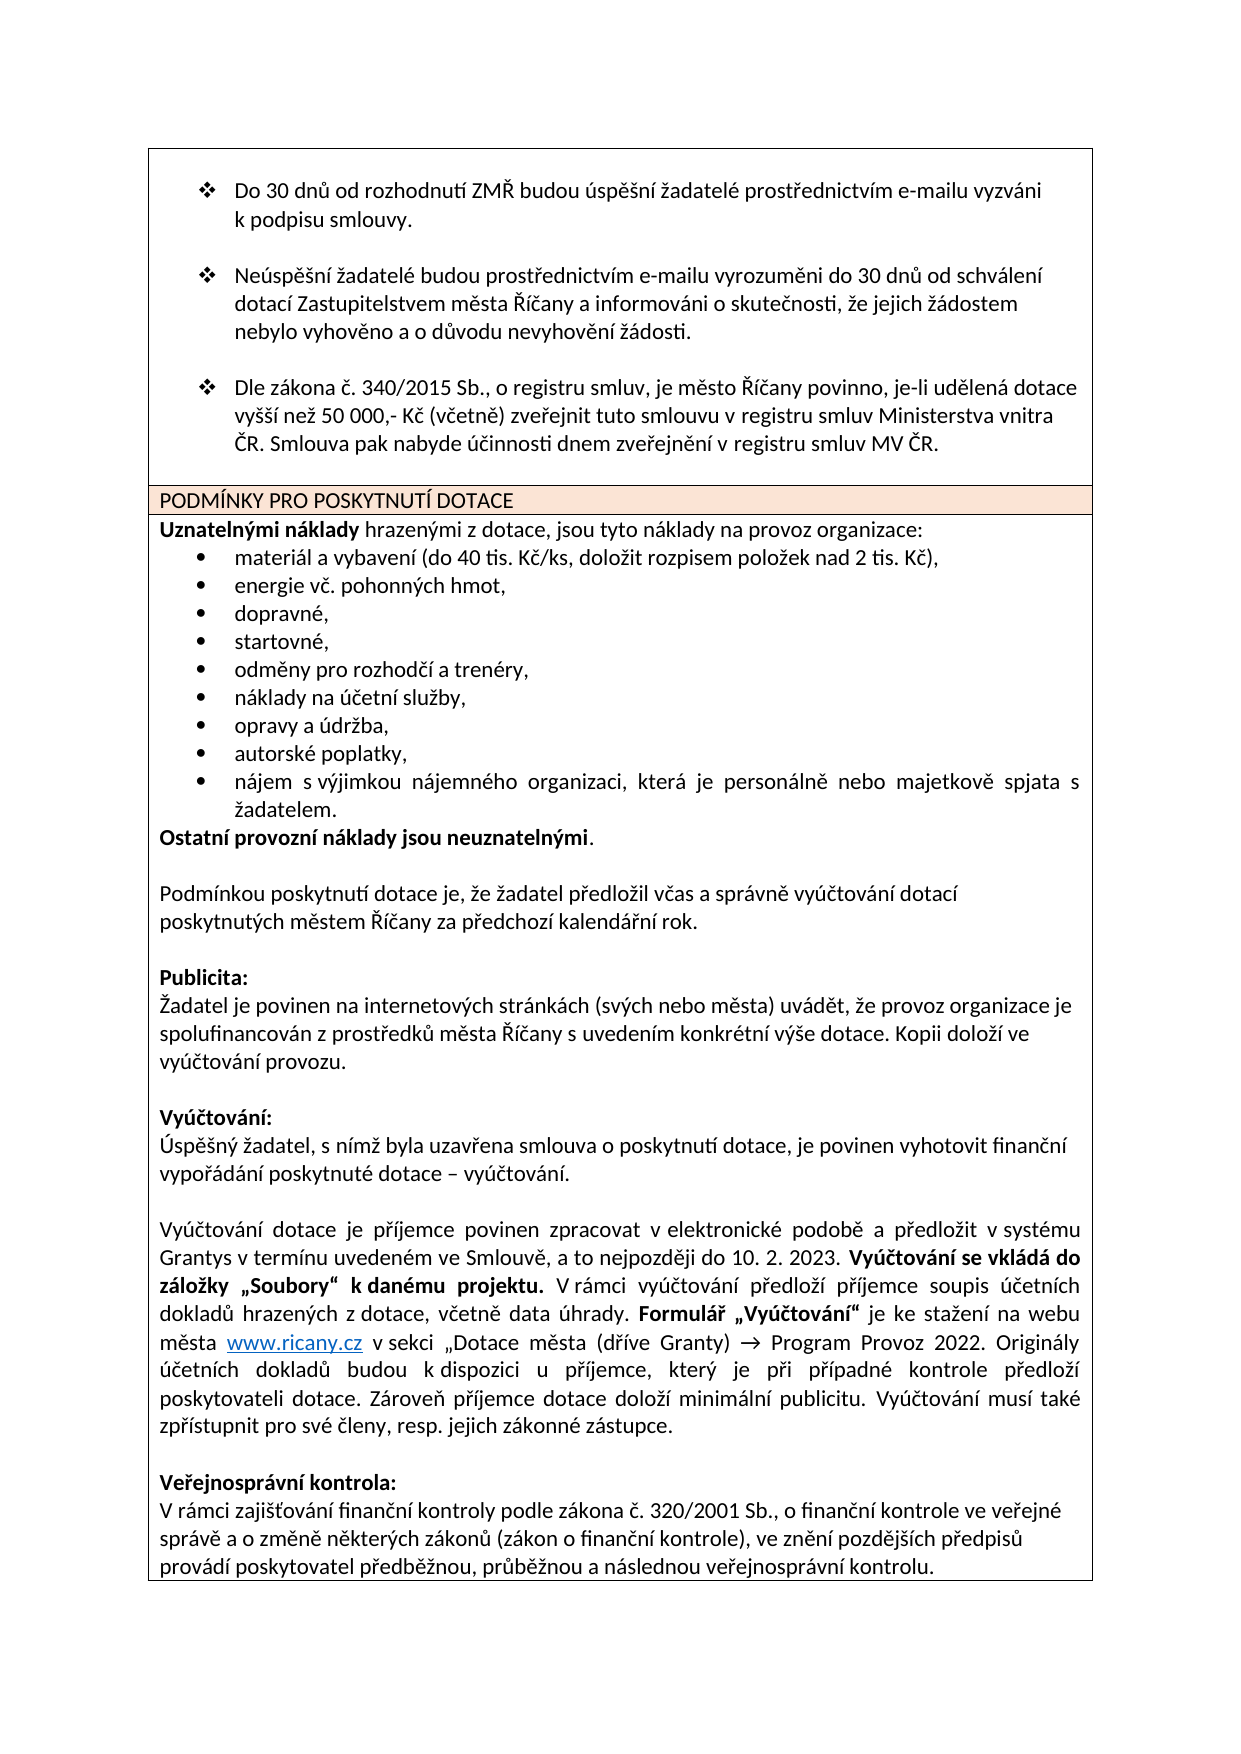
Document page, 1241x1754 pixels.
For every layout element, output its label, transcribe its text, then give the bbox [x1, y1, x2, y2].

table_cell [149, 515, 1092, 1580]
table_cell PODMÍNKY PRO POSKYTNUTÍ DOTACE [149, 486, 1092, 514]
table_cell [149, 149, 1092, 485]
